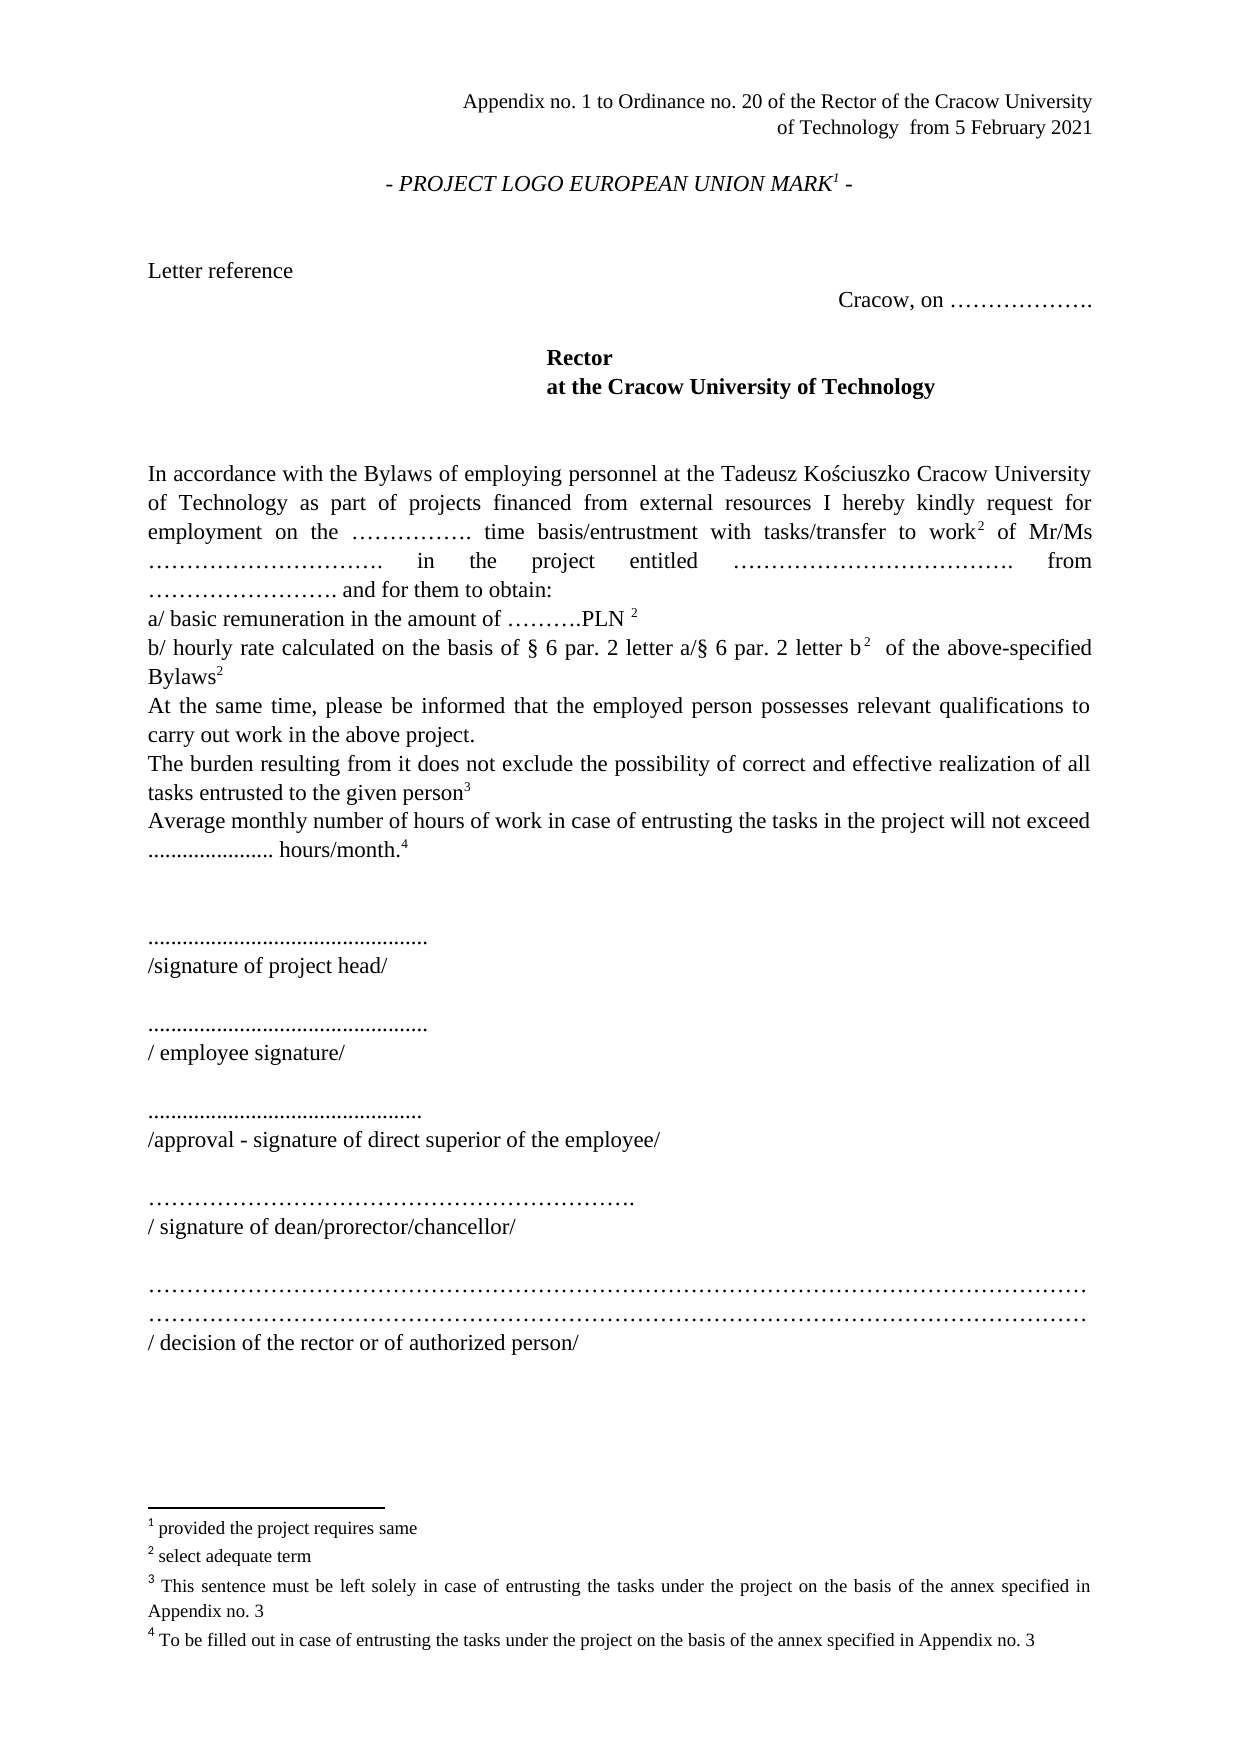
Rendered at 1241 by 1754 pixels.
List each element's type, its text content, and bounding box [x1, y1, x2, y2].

text …………………………………………………………………………………………………………… [148, 1300, 1093, 1326]
text Letter reference [148, 257, 1093, 284]
text - PROJECT LOGO EUROPEAN UNION MARK - [148, 171, 1093, 197]
text b/ hourly rate calculated on the basis of § 6 par. 2 letter a/§ 6 par. 2 letter b2 of the above-specified Bylaws2 [148, 634, 1093, 689]
text ………………………………………………………. [148, 1184, 1093, 1210]
text Appendix no. 1 to Ordinance no. 20 of the Rector of the Cracow University [148, 89, 1093, 113]
text / employee signature/ [148, 1039, 1093, 1066]
text ................................................ [148, 1097, 1093, 1123]
text /signature of project head/ [148, 952, 1093, 979]
text at the Cracow University of Technology [546, 373, 1093, 399]
text Average monthly number of hours of work in case of entrusting the tasks in the project will not exceed [148, 808, 1093, 834]
text In accordance with the Bylaws of employing personnel at the Tadeusz Kościuszko Cracow University of Technology as part of projects financed from external resources I hereby kindly request for employment on the ……………. time basis/entrustment with tasks/transfer to work of Mr/Ms …………………………. in the project entitled ………………………………. from ……………………. and for them to obtain: [148, 460, 1093, 602]
text ...................... hours/month. [148, 837, 1093, 863]
text …………………………………………………………………………………………………………… [148, 1271, 1093, 1297]
text of Technology from 5 February 2021 [148, 115, 1093, 139]
text ................................................. [148, 1010, 1093, 1037]
text a/ basic remuneration in the amount of ……….PLN 2 [148, 605, 1093, 631]
text ................................................. [148, 923, 1093, 950]
text / signature of dean/prorector/chancellor/ [148, 1213, 1093, 1239]
text Rector [546, 344, 1093, 371]
text /approval - signature of direct superior of the employee/ [148, 1126, 1093, 1152]
text Cracow, on ………………. [148, 286, 1093, 313]
text / decision of the rector or of authorized person/ [148, 1329, 1093, 1355]
text The burden resulting from it does not exclude the possibility of correct and effective realization of all tasks entrusted to the given person [148, 750, 1093, 805]
text At the same time, please be informed that the employed person possesses relevant qualifications to carry out work in the above project. [148, 692, 1093, 747]
